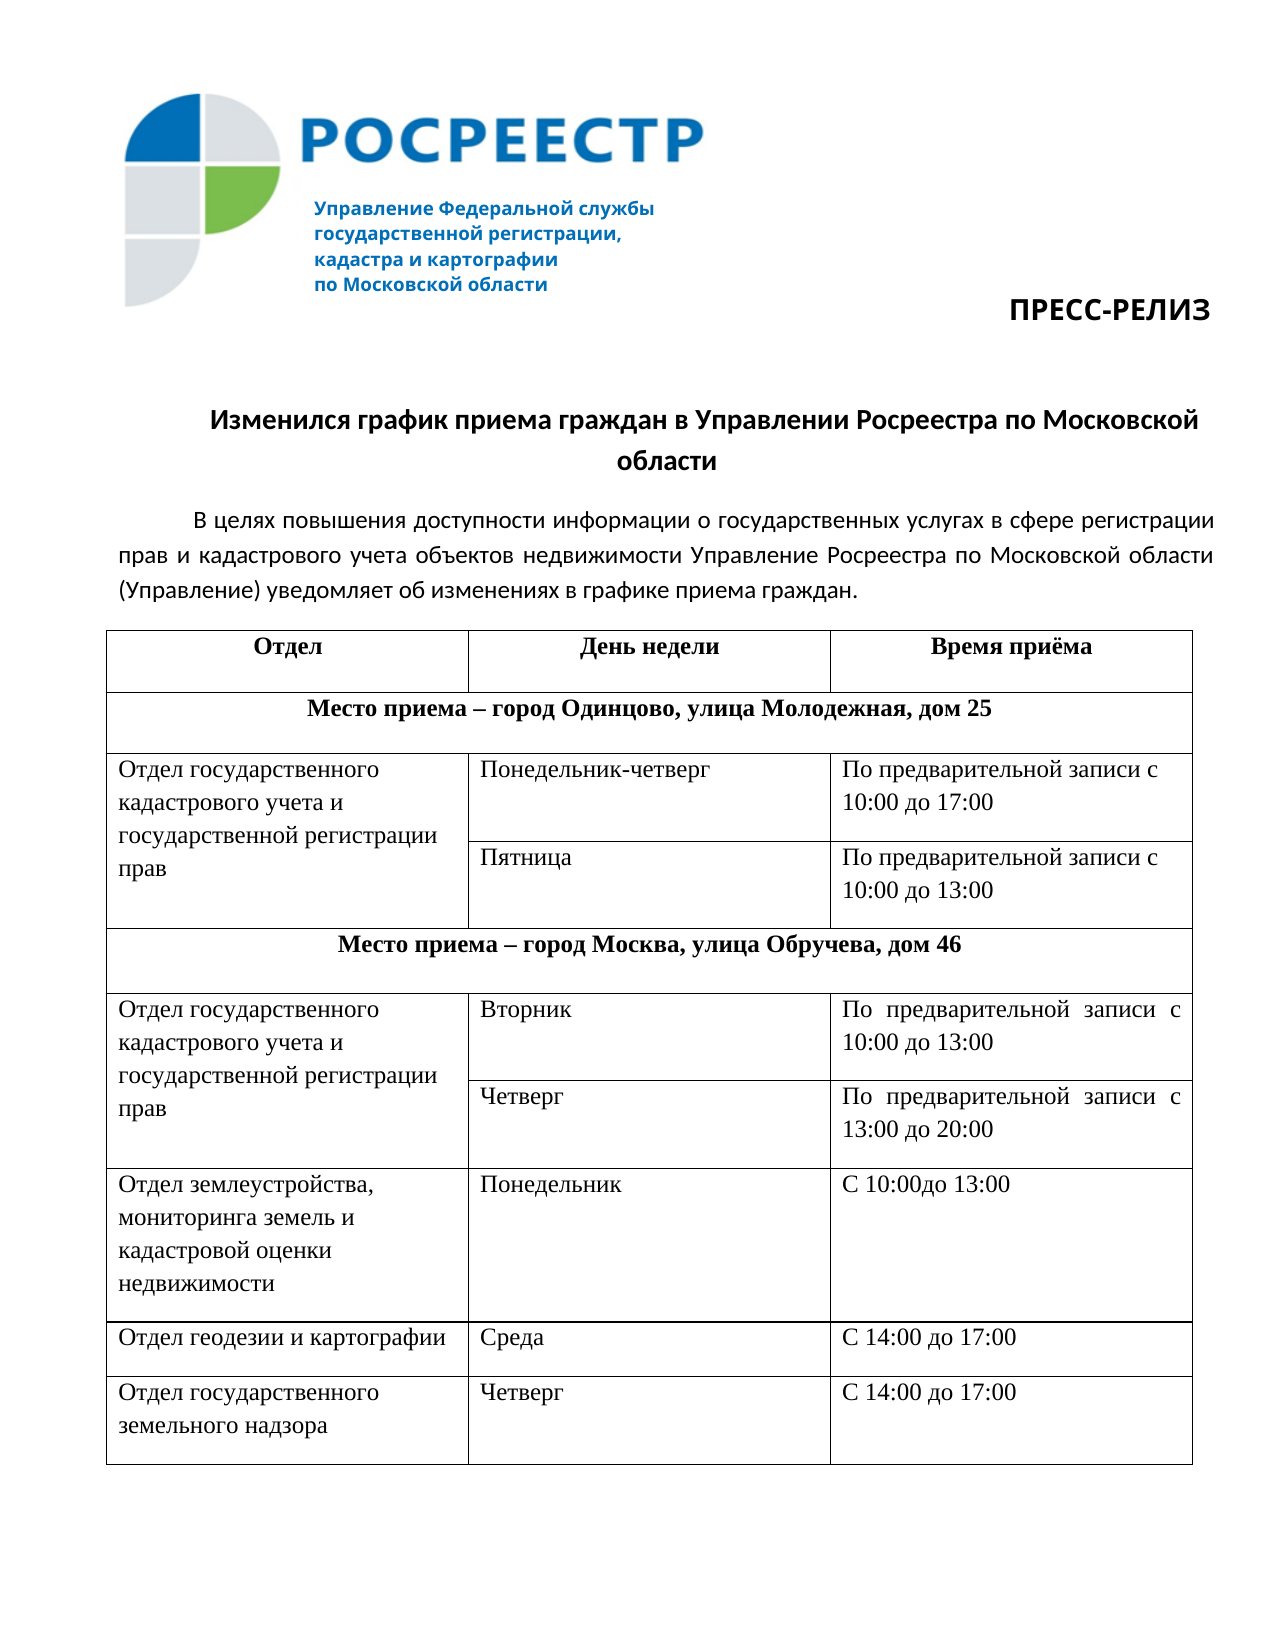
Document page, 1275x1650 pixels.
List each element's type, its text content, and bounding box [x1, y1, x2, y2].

picture [118, 88, 710, 321]
table_cell Вторник [469, 994, 830, 1080]
table_cell С 14:00 до 17:00 [831, 1323, 1192, 1376]
table_cell С 14:00 до 17:00 [831, 1377, 1192, 1463]
table_cell Среда [469, 1323, 830, 1376]
table_cell Место приема – город Москва, улица Обручева, дом 46 [107, 929, 1192, 993]
table_cell Отдел землеустройства, мониторинга земель и кадастровой оценки недвижимости [107, 1169, 468, 1321]
table_cell По предварительной записи с 10:00 до 17:00 [831, 754, 1192, 841]
text В целях повышения доступности информации о государственных услугах в сфере регистрации прав и кадастрового учета объектов недвижимости Управление Росреестра по Московской области (Управление) уведомляет об изменениях в графике приема граждан. [118, 504, 1216, 604]
table_cell По предварительной записи с 13:00 до 20:00 [831, 1081, 1192, 1168]
table_cell Четверг [469, 1377, 830, 1463]
table_header Время приёма [831, 631, 1192, 692]
table_cell Пятница [469, 842, 830, 928]
table_header Отдел [107, 631, 468, 692]
table_cell Место приема – город Одинцово, улица Молодежная, дом 25 [107, 693, 1192, 753]
table_cell Понедельник [469, 1169, 830, 1321]
table_cell Отдел государственного земельного надзора [107, 1377, 468, 1463]
table_cell Четверг [469, 1081, 830, 1168]
table_cell По предварительной записи с 10:00 до 13:00 [831, 842, 1192, 928]
table_cell С 10:00до 13:00 [831, 1169, 1192, 1321]
text Изменился график приема граждан в Управлении Росреестра по Московской области [118, 401, 1216, 478]
table_header День недели [469, 631, 830, 692]
table_cell Отдел государственного кадастрового учета и государственной регистрации прав [107, 754, 468, 928]
table_cell По предварительной записи с 10:00 до 13:00 [831, 994, 1192, 1080]
table_cell Отдел геодезии и картографии [107, 1323, 468, 1376]
table_cell Отдел государственного кадастрового учета и государственной регистрации прав [107, 994, 468, 1168]
table_cell Понедельник-четверг [469, 754, 830, 841]
